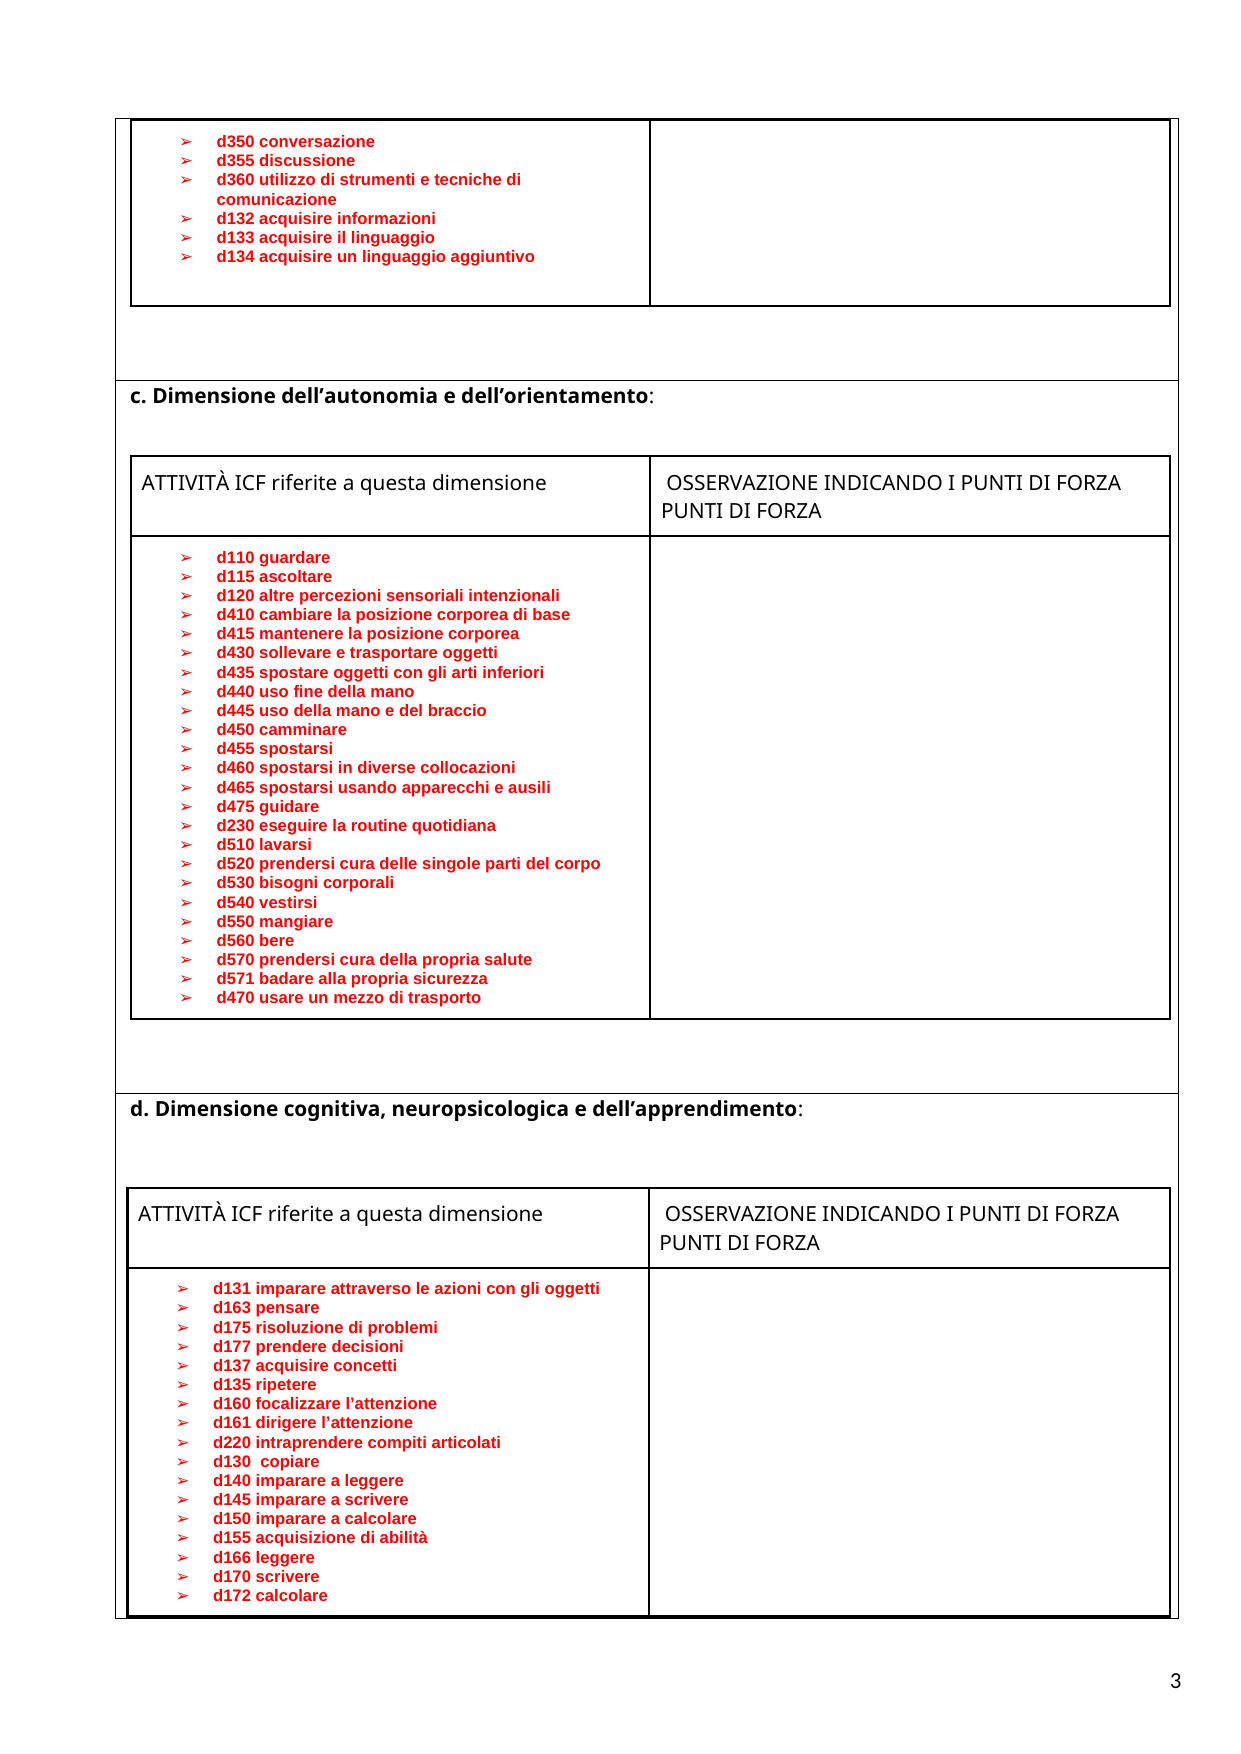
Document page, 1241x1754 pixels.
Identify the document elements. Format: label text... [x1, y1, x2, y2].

table_cell c. Dimensione dell’autonomia e dell’orientamento: [116, 381, 1178, 1093]
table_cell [116, 119, 1178, 380]
table_cell d. Dimensione cognitiva, neuropsicologica e dell’apprendimento: [116, 1094, 1178, 1618]
